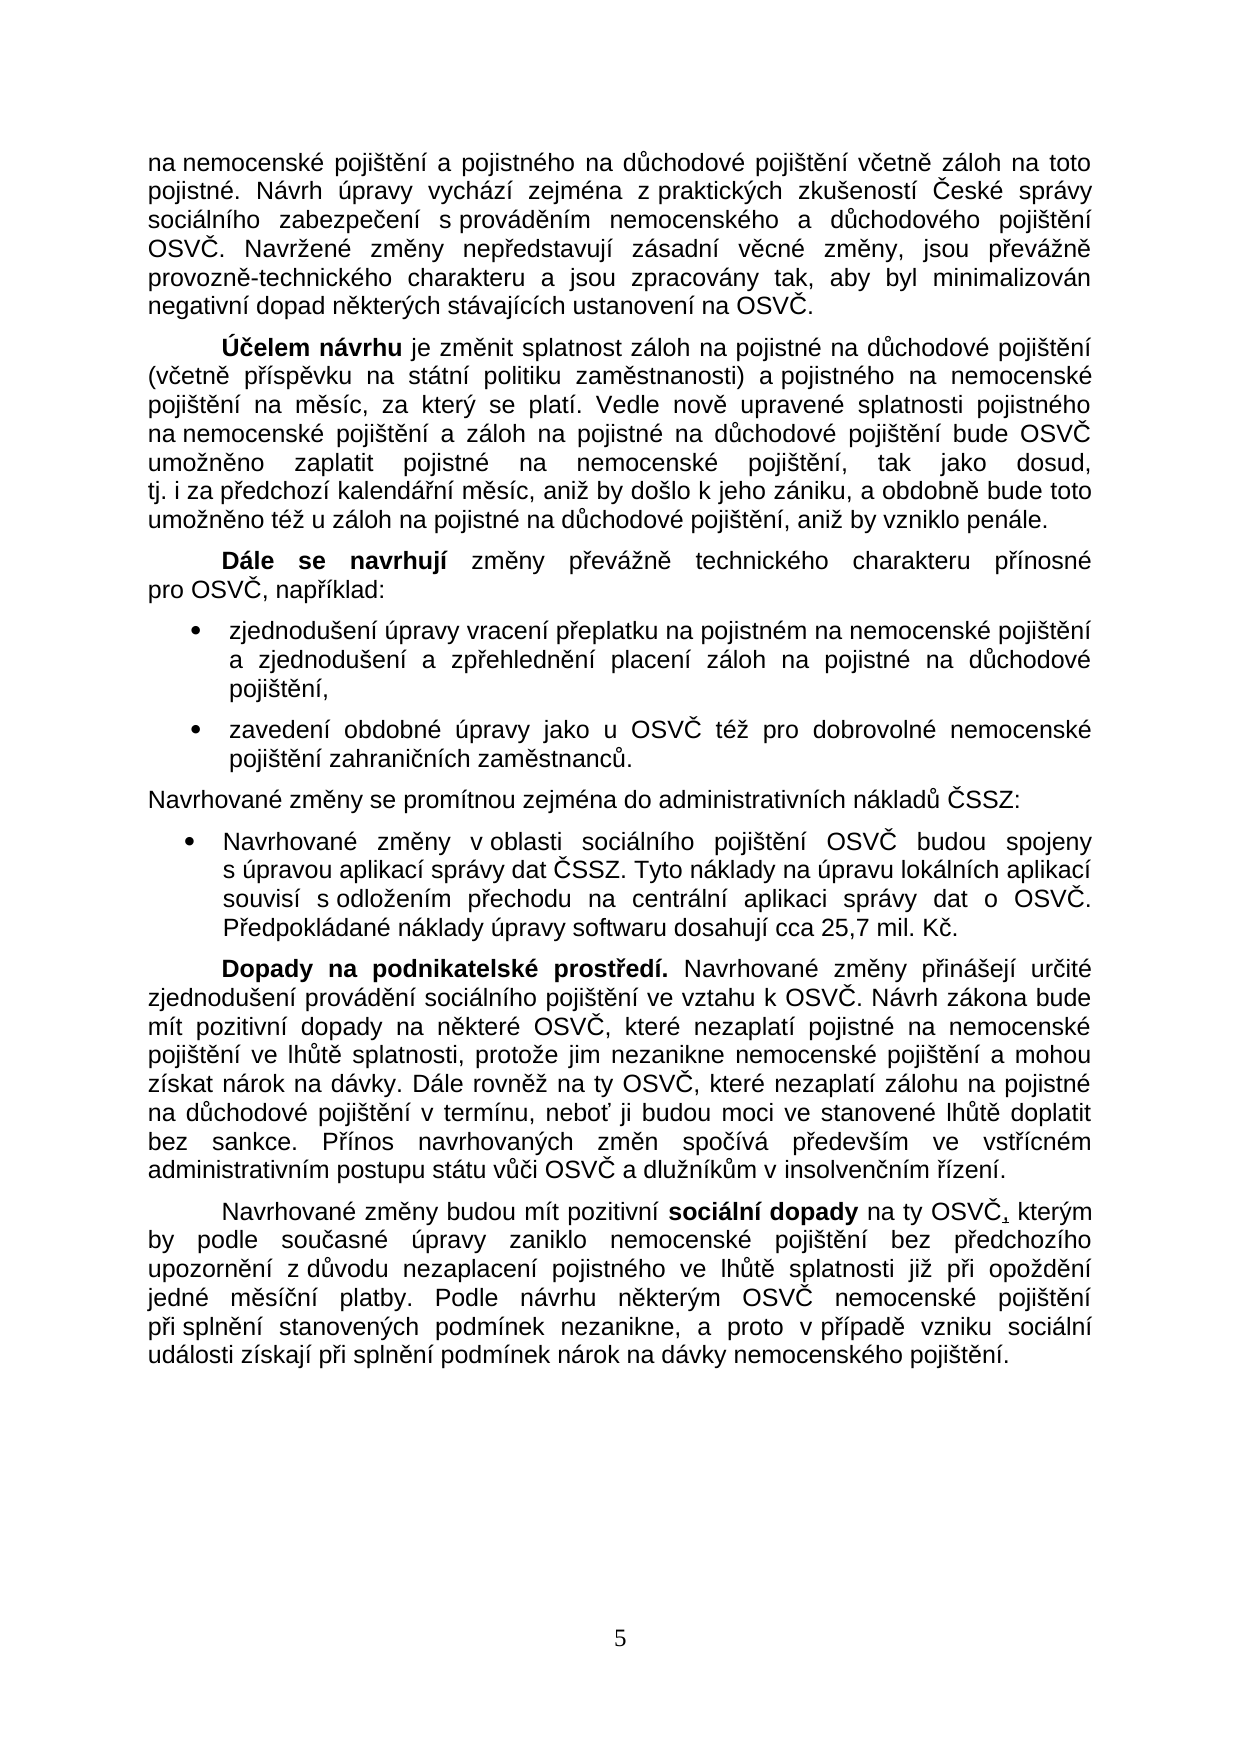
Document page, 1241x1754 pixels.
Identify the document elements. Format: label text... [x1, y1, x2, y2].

text Dopady na podnikatelské prostředí. Navrhované změny přinášejí určité zjednodušení provádění sociálního pojištění ve vztahu k OSVČ. Návrh zákona bude mít pozitivní dopady na některé OSVČ, které nezaplatí pojistné na nemocenské pojištění ve lhůtě splatnosti, protože jim nezanikne nemocenské pojištění a mohou získat nárok na dávky. Dále rovněž na ty OSVČ, které nezaplatí zálohu na pojistné na důchodové pojištění v termínu, neboť ji budou moci ve stanovené lhůtě doplatit bez sankce. Přínos navrhovaných změn spočívá především ve vstřícném administrativním postupu státu vůči OSVČ a dlužníkům v insolvenčním řízení. [148, 954, 1093, 1184]
text Navrhované změny budou mít pozitivní sociální dopady na ty OSVČ, kterým by podle současné úpravy zaniklo nemocenské pojištění bez předchozího upozornění z důvodu nezaplacení pojistného ve lhůtě splatnosti již při opoždění jedné měsíční platby. Podle návrhu některým OSVČ nemocenské pojištění při splnění stanovených podmínek nezanikne, a proto v případě vzniku sociální události získají při splnění podmínek nárok na dávky nemocenského pojištění. [148, 1197, 1093, 1369]
list zavedení obdobné úpravy jako u OSVČ též pro dobrovolné nemocenské pojištění zahraničních zaměstnanců. [191, 715, 1093, 773]
text Dále se navrhují změny převážně technického charakteru přínosné pro OSVČ, například: [148, 546, 1093, 604]
list Navrhované změny v oblasti sociálního pojištění OSVČ budou spojeny s úpravou aplikací správy dat ČSSZ. Tyto náklady na úpravu lokálních aplikací souvisí s odložením přechodu na centrální aplikaci správy dat o OSVČ. Předpokládané náklady úpravy softwaru dosahují cca 25,7 mil. Kč. [185, 827, 1093, 942]
text Účelem návrhu je změnit splatnost záloh na pojistné na důchodové pojištění (včetně příspěvku na státní politiku zaměstnanosti) a pojistného na nemocenské pojištění na měsíc, za který se platí. Vedle nově upravené splatnosti pojistného na nemocenské pojištění a záloh na pojistné na důchodové pojištění bude OSVČ umožněno zaplatit pojistné na nemocenské pojištění, tak jako dosud, tj. i za předchozí kalendářní měsíc, aniž by došlo k jeho zániku, a obdobně bude toto umožněno též u záloh na pojistné na důchodové pojištění, aniž by vzniklo penále. [148, 333, 1093, 534]
text Navrhované změny se promítnou zejména do administrativních nákladů ČSSZ: [148, 785, 1093, 814]
list zjednodušení úpravy vracení přeplatku na pojistném na nemocenské pojištění a zjednodušení a zpřehlednění placení záloh na pojistné na důchodové pojištění, [191, 616, 1093, 703]
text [148, 148, 1093, 320]
